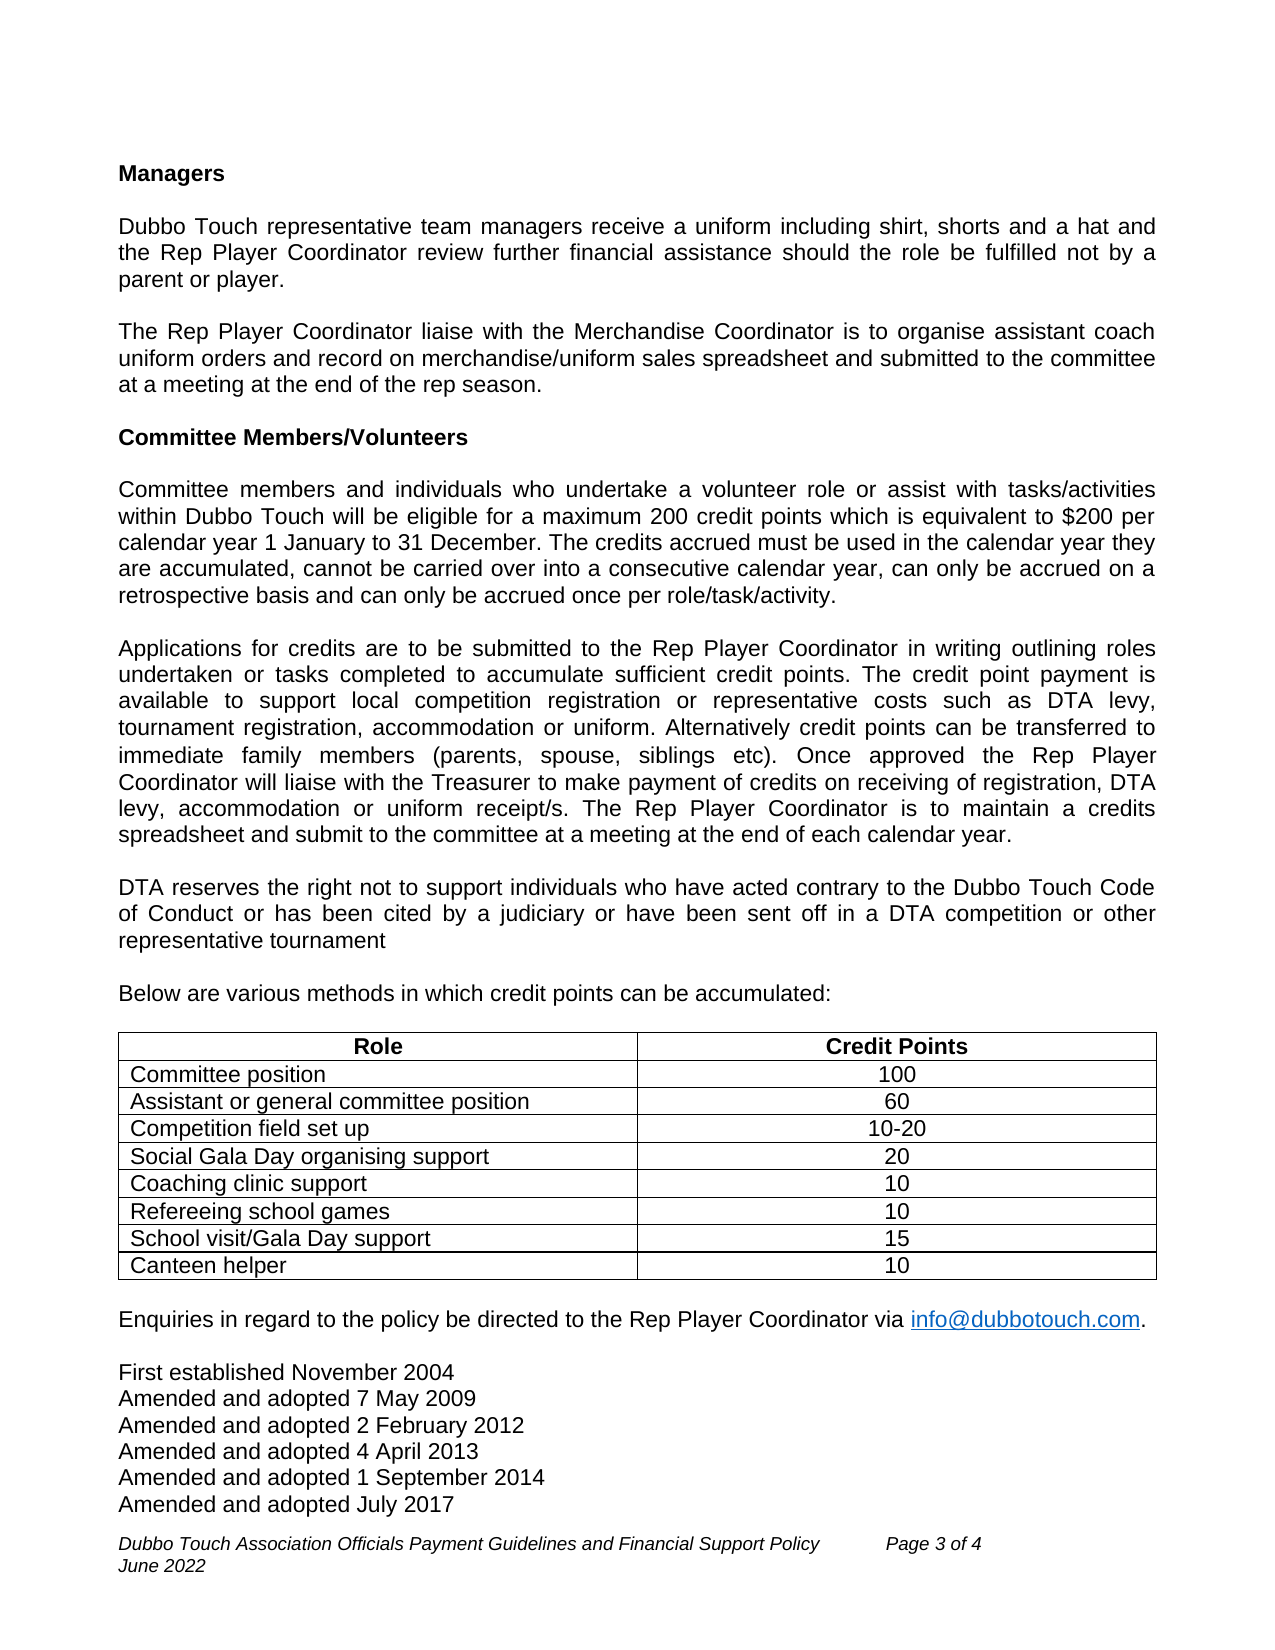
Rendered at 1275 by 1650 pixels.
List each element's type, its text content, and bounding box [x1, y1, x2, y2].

text Amended and adopted 2 February 2012 [118, 1412, 1157, 1438]
text Enquiries in regard to the policy be directed to the Rep Player Coordinator via info@dubbotouch.com. [118, 1306, 1157, 1332]
text DTA reserves the right not to support individuals who have acted contrary to the Dubbo Touch Code of Conduct or has been cited by a judiciary or have been sent off in a DTA competition or other representative tournament [118, 874, 1157, 953]
text Below are various methods in which credit points can be accumulated: [118, 979, 1157, 1006]
table_cell 10 [638, 1170, 1156, 1197]
table_cell 10 [638, 1198, 1156, 1224]
text Committee Members/Volunteers [118, 424, 1157, 450]
text Committee members and individuals who undertake a volunteer role or assist with tasks/activities within Dubbo Touch will be eligible for a maximum 200 credit points which is equivalent to $200 per calendar year 1 January to 31 December. The credits accrued must be used in the calendar year they are accumulated, cannot be carried over into a consecutive calendar year, can only be accrued on a retrospective basis and can only be accrued once per role/task/activity. [118, 476, 1157, 608]
table_header Credit Points [638, 1033, 1156, 1059]
table_cell 10 [638, 1253, 1156, 1279]
table_cell 15 [638, 1225, 1156, 1251]
table_cell Committee position [119, 1061, 637, 1087]
text First established November 2004 [118, 1359, 1157, 1385]
table_cell Assistant or general committee position [119, 1088, 637, 1114]
text Applications for credits are to be submitted to the Rep Player Coordinator in writing outlining roles undertaken or tasks completed to accumulate sufficient credit points. The credit point payment is available to support local competition registration or representative costs such as DTA levy, tournament registration, accommodation or uniform. Alternatively credit points can be transferred to immediate family members (parents, spouse, siblings etc). Once approved the Rep Player Coordinator will liaise with the Treasurer to make payment of credits on receiving of registration, DTA levy, accommodation or uniform receipt/s. The Rep Player Coordinator is to maintain a credits spreadsheet and submit to the committee at a meeting at the end of each calendar year. [118, 634, 1157, 848]
table_cell 20 [638, 1143, 1156, 1169]
text Amended and adopted 1 September 2014 [118, 1464, 1157, 1491]
table_cell 100 [638, 1061, 1156, 1087]
text Amended and adopted 7 May 2009 [118, 1385, 1157, 1412]
text The Rep Player Coordinator liaise with the Merchandise Coordinator is to organise assistant coach uniform orders and record on merchandise/uniform sales spreadsheet and submitted to the committee at a meeting at the end of the rep season. [118, 318, 1157, 397]
text Managers [118, 160, 1157, 186]
text Dubbo Touch representative team managers receive a uniform including shirt, shorts and a hat and the Rep Player Coordinator review further financial assistance should the role be fulfilled not by a parent or player. [118, 213, 1157, 292]
table_cell 60 [638, 1088, 1156, 1114]
text Amended and adopted 4 April 2013 [118, 1438, 1157, 1464]
text Amended and adopted July 2017 [118, 1491, 1157, 1517]
table_header Role [119, 1033, 637, 1059]
table_cell Refereeing school games [119, 1198, 637, 1224]
table_cell School visit/Gala Day support [119, 1225, 637, 1251]
table_cell Social Gala Day organising support [119, 1143, 637, 1169]
table_cell Coaching clinic support [119, 1170, 637, 1197]
table_cell Competition field set up [119, 1115, 637, 1142]
table_cell Canteen helper [119, 1253, 637, 1279]
table_cell 10-20 [638, 1115, 1156, 1142]
